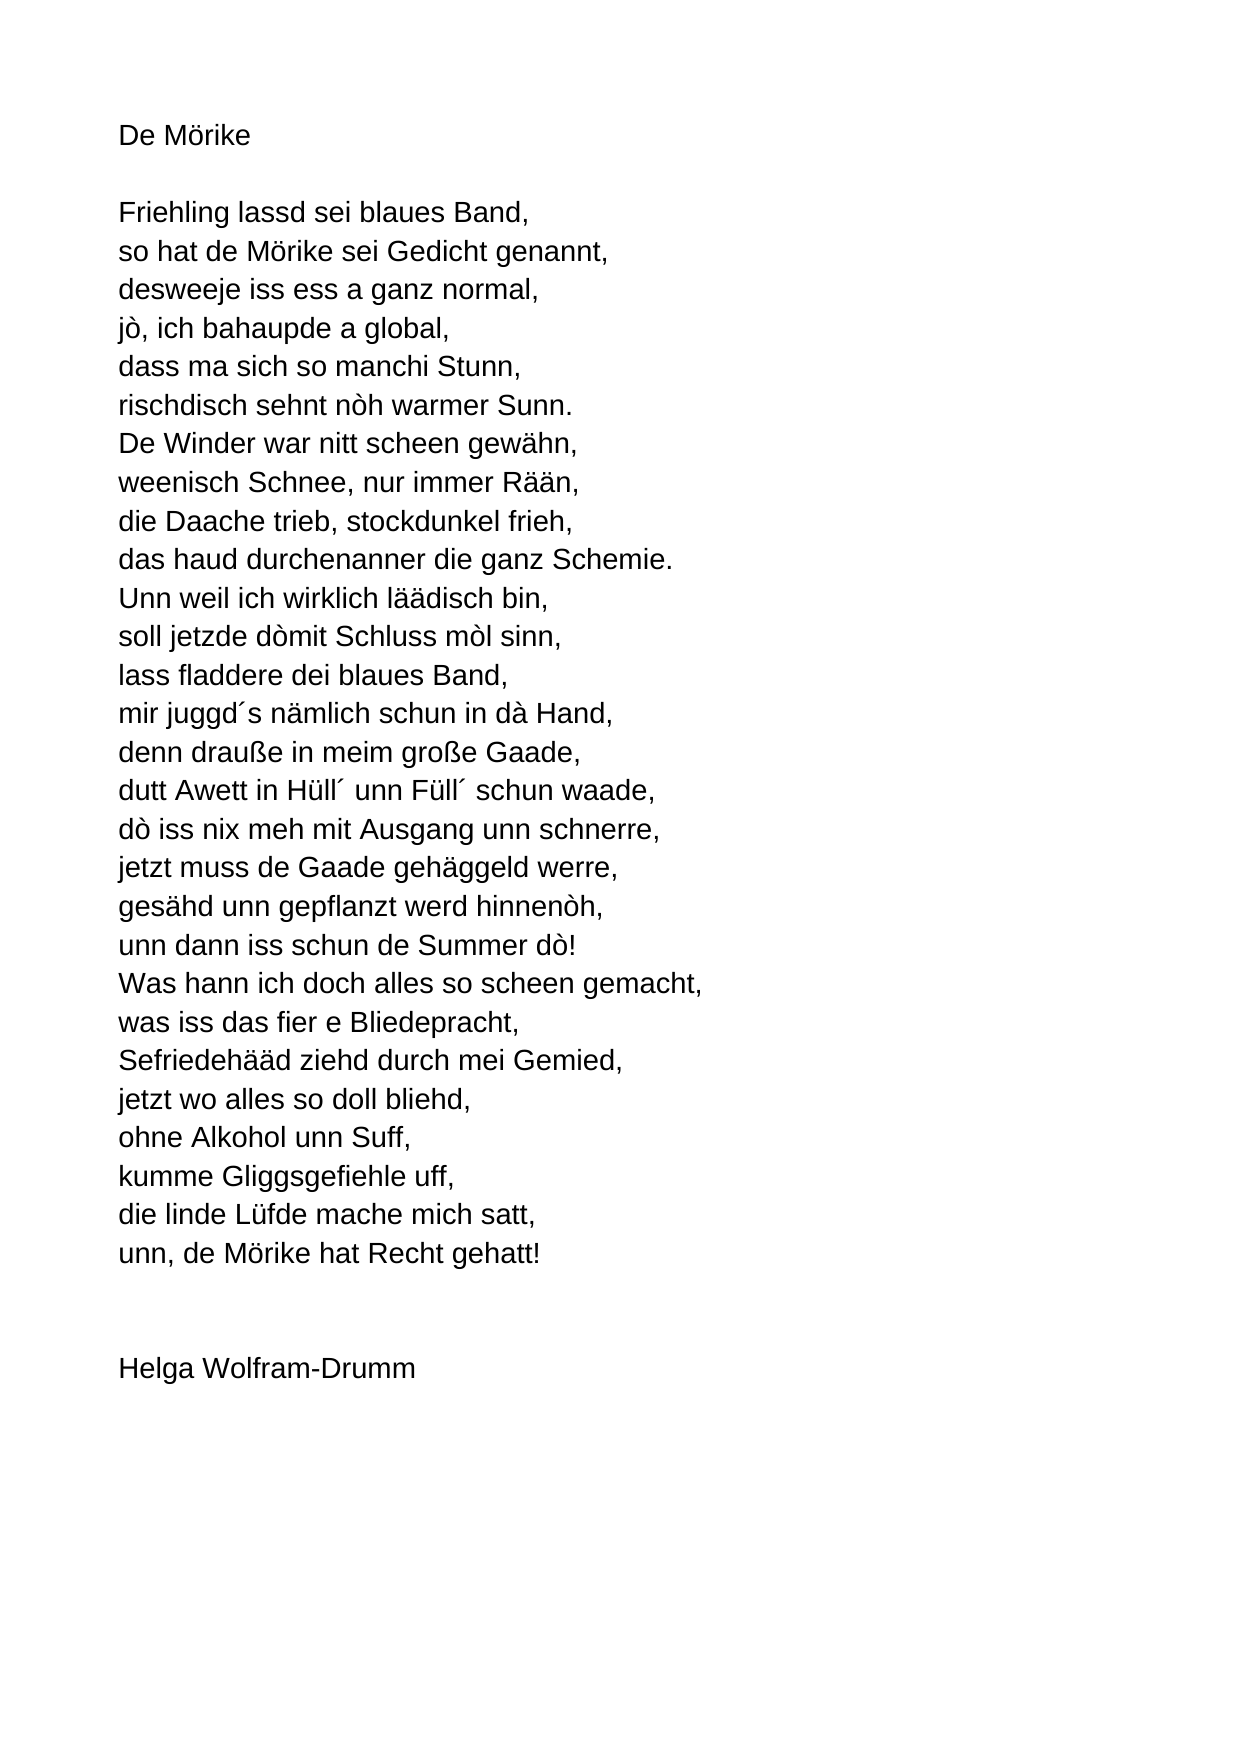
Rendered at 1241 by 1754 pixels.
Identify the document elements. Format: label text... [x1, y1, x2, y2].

text soll jetzde dòmit Schluss mòl sinn, [118, 619, 1152, 653]
text De Mörike [118, 118, 1152, 152]
text was iss das fier e Bliedepracht, [118, 1004, 1152, 1038]
text Sefriedehääd ziehd durch mei Gemied, [118, 1043, 1152, 1077]
text Was hann ich doch alles so scheen gemacht, [118, 966, 1152, 999]
text weenisch Schnee, nur immer Rään, [118, 465, 1152, 498]
text dass ma sich so manchi Stunn, [118, 349, 1152, 383]
text jò, ich bahaupde a global, [118, 311, 1152, 344]
text so hat de Mörike sei Gedicht genannt, [118, 234, 1152, 267]
text dò iss nix meh mit Ausgang unn schnerre, [118, 812, 1152, 845]
text kumme Gliggsgefiehle uff, [118, 1159, 1152, 1192]
text unn, de Mörike hat Recht gehatt! [118, 1236, 1152, 1269]
text Friehling lassd sei blaues Band, [118, 195, 1152, 229]
text unn dann iss schun de Summer dò! [118, 927, 1152, 961]
text das haud durchenanner die ganz Schemie. [118, 542, 1152, 576]
text rischdisch sehnt nòh warmer Sunn. [118, 388, 1152, 421]
text Unn weil ich wirklich läädisch bin, [118, 581, 1152, 614]
text denn drauße in meim große Gaade, [118, 735, 1152, 768]
text ohne Alkohol unn Suff, [118, 1120, 1152, 1154]
text mir juggd´s nämlich schun in dà Hand, [118, 696, 1152, 730]
text lass fladdere dei blaues Band, [118, 658, 1152, 691]
text die Daache trieb, stockdunkel frieh, [118, 503, 1152, 537]
text desweeje iss ess a ganz normal, [118, 272, 1152, 306]
text De Winder war nitt scheen gewähn, [118, 426, 1152, 460]
text jetzt muss de Gaade gehäggeld werre, [118, 850, 1152, 884]
text dutt Awett in Hüll´ unn Füll´ schun waade, [118, 773, 1152, 807]
text jetzt wo alles so doll bliehd, [118, 1082, 1152, 1115]
text die linde Lüfde mache mich satt, [118, 1197, 1152, 1231]
text Helga Wolfram-Drumm [118, 1351, 1152, 1385]
text gesähd unn gepflanzt werd hinnenòh, [118, 889, 1152, 922]
